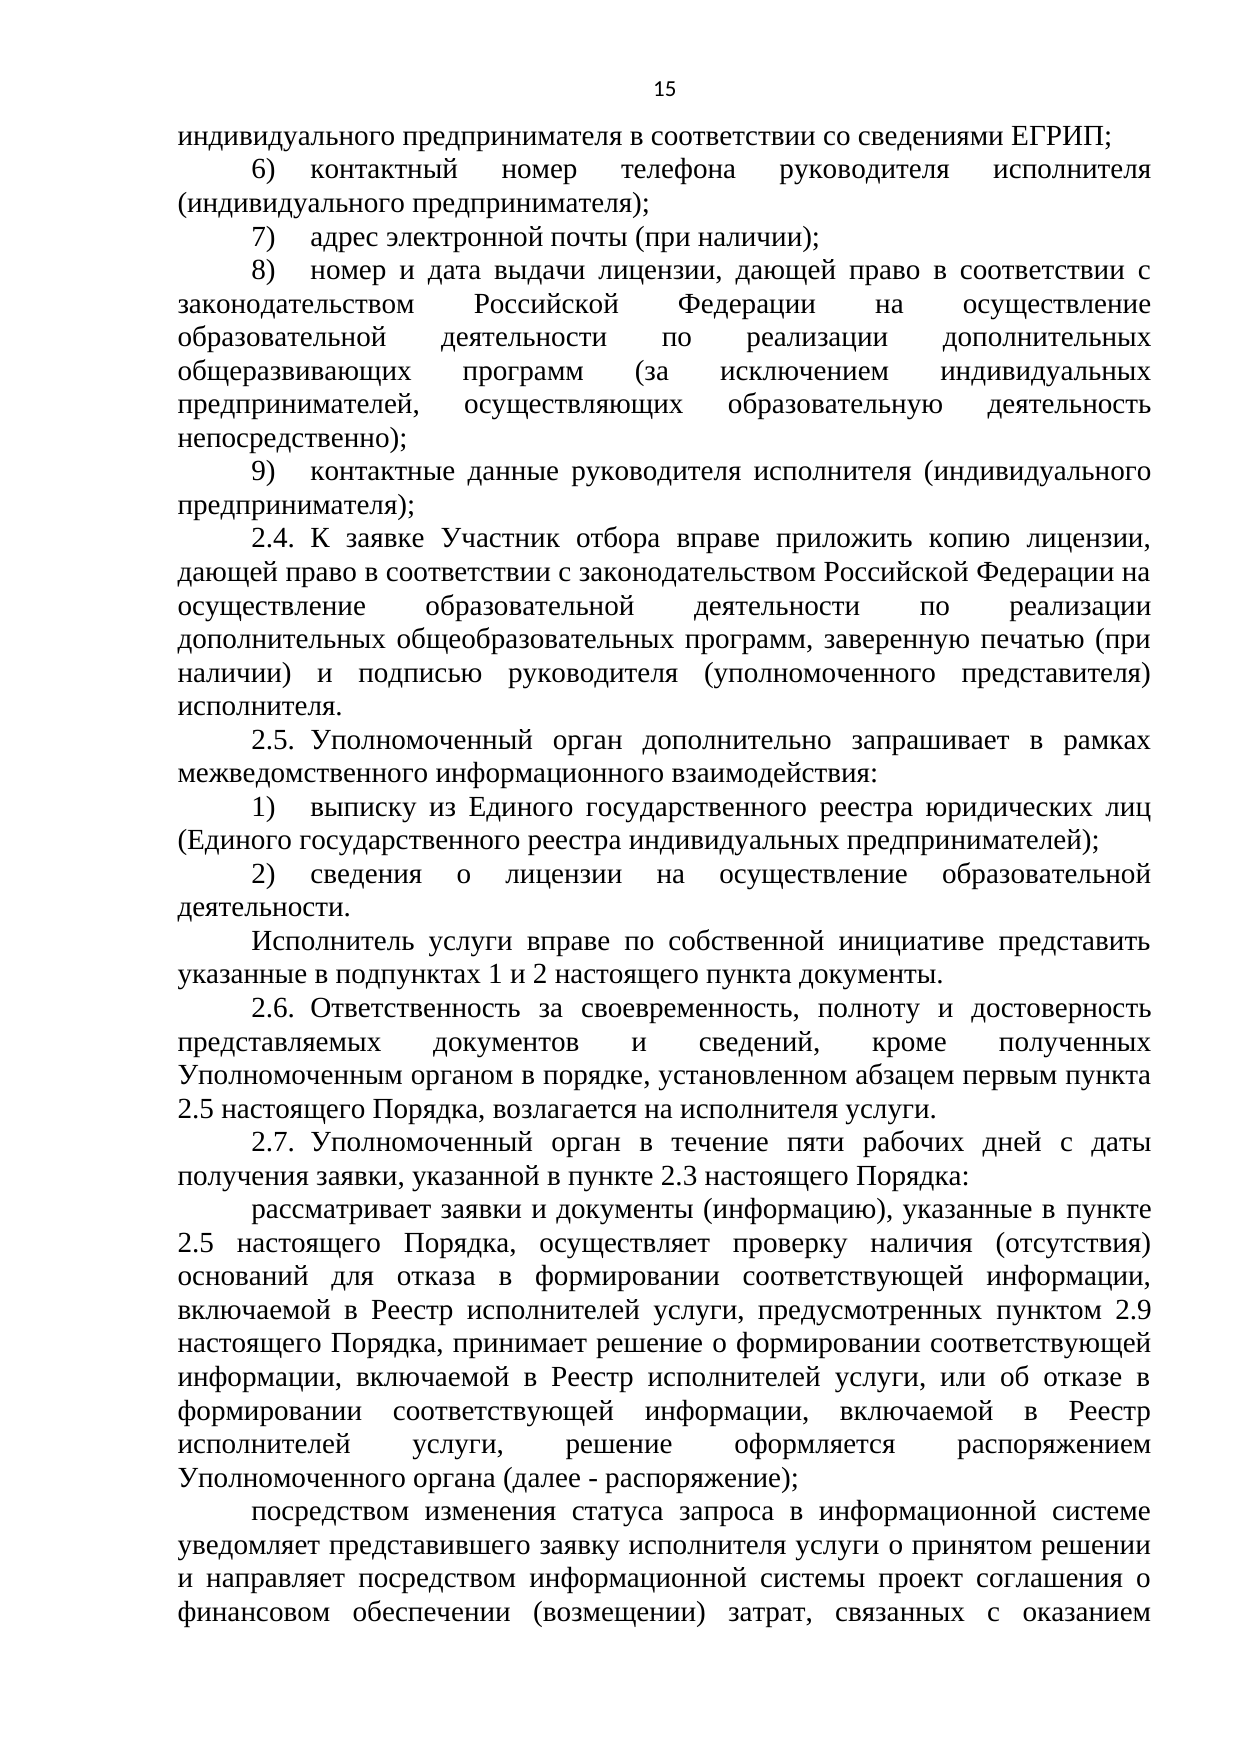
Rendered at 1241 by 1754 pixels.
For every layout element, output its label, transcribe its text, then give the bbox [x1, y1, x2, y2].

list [177, 118, 1152, 152]
list Уполномоченный орган дополнительно запрашивает в рамках межведомственного информационного взаимодействия: [177, 722, 1152, 789]
list адрес электронной почты (при наличии); [177, 219, 1152, 252]
list контактный номер телефона руководителя исполнителя (индивидуального предпринимателя); [177, 152, 1152, 219]
list номер и дата выдачи лицензии, дающей право в соответствии с законодательством Российской Федерации на осуществление образовательной деятельности по реализации дополнительных общеразвивающих программ (за исключением индивидуальных предпринимателей, осуществляющих образовательную деятельность непосредственно); [177, 252, 1152, 453]
list Исполнитель услуги вправе по собственной инициативе представить указанные в подпунктах 1 и 2 настоящего пункта документы. [177, 923, 1152, 990]
list контактные данные руководителя исполнителя (индивидуального предпринимателя); [177, 453, 1152, 521]
list сведения о лицензии на осуществление образовательной деятельности. [177, 856, 1152, 923]
text рассматривает заявки и документы (информацию), указанные в пункте 2.5 настоящего Порядка, осуществляет проверку наличия (отсутствия) оснований для отказа в формировании соответствующей информации, включаемой в Реестр исполнителей услуги, предусмотренных пунктом 2.9 настоящего Порядка, принимает решение о формировании соответствующей информации, включаемой в Реестр исполнителей услуги, или об отказе в формировании соответствующей информации, включаемой в Реестр исполнителей услуги, решение оформляется распоряжением Уполномоченного органа (далее - распоряжение); [177, 1191, 1152, 1493]
list выписку из Единого государственного реестра юридических лиц (Единого государственного реестра индивидуальных предпринимателей); [177, 789, 1152, 856]
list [177, 1493, 1152, 1627]
list Ответственность за своевременность, полноту и достоверность представляемых документов и сведений, кроме полученных Уполномоченным органом в порядке, установленном абзацем первым пункта 2.5 настоящего Порядка, возлагается на исполнителя услуги. [177, 990, 1152, 1124]
list К заявке Участник отбора вправе приложить копию лицензии, дающей право в соответствии с законодательством Российской Федерации на осуществление образовательной деятельности по реализации дополнительных общеобразовательных программ, заверенную печатью (при наличии) и подписью руководителя (уполномоченного представителя) исполнителя. [177, 521, 1152, 722]
list Уполномоченный орган в течение пяти рабочих дней с даты получения заявки, указанной в пункте 2.3 настоящего Порядка: [177, 1124, 1152, 1191]
